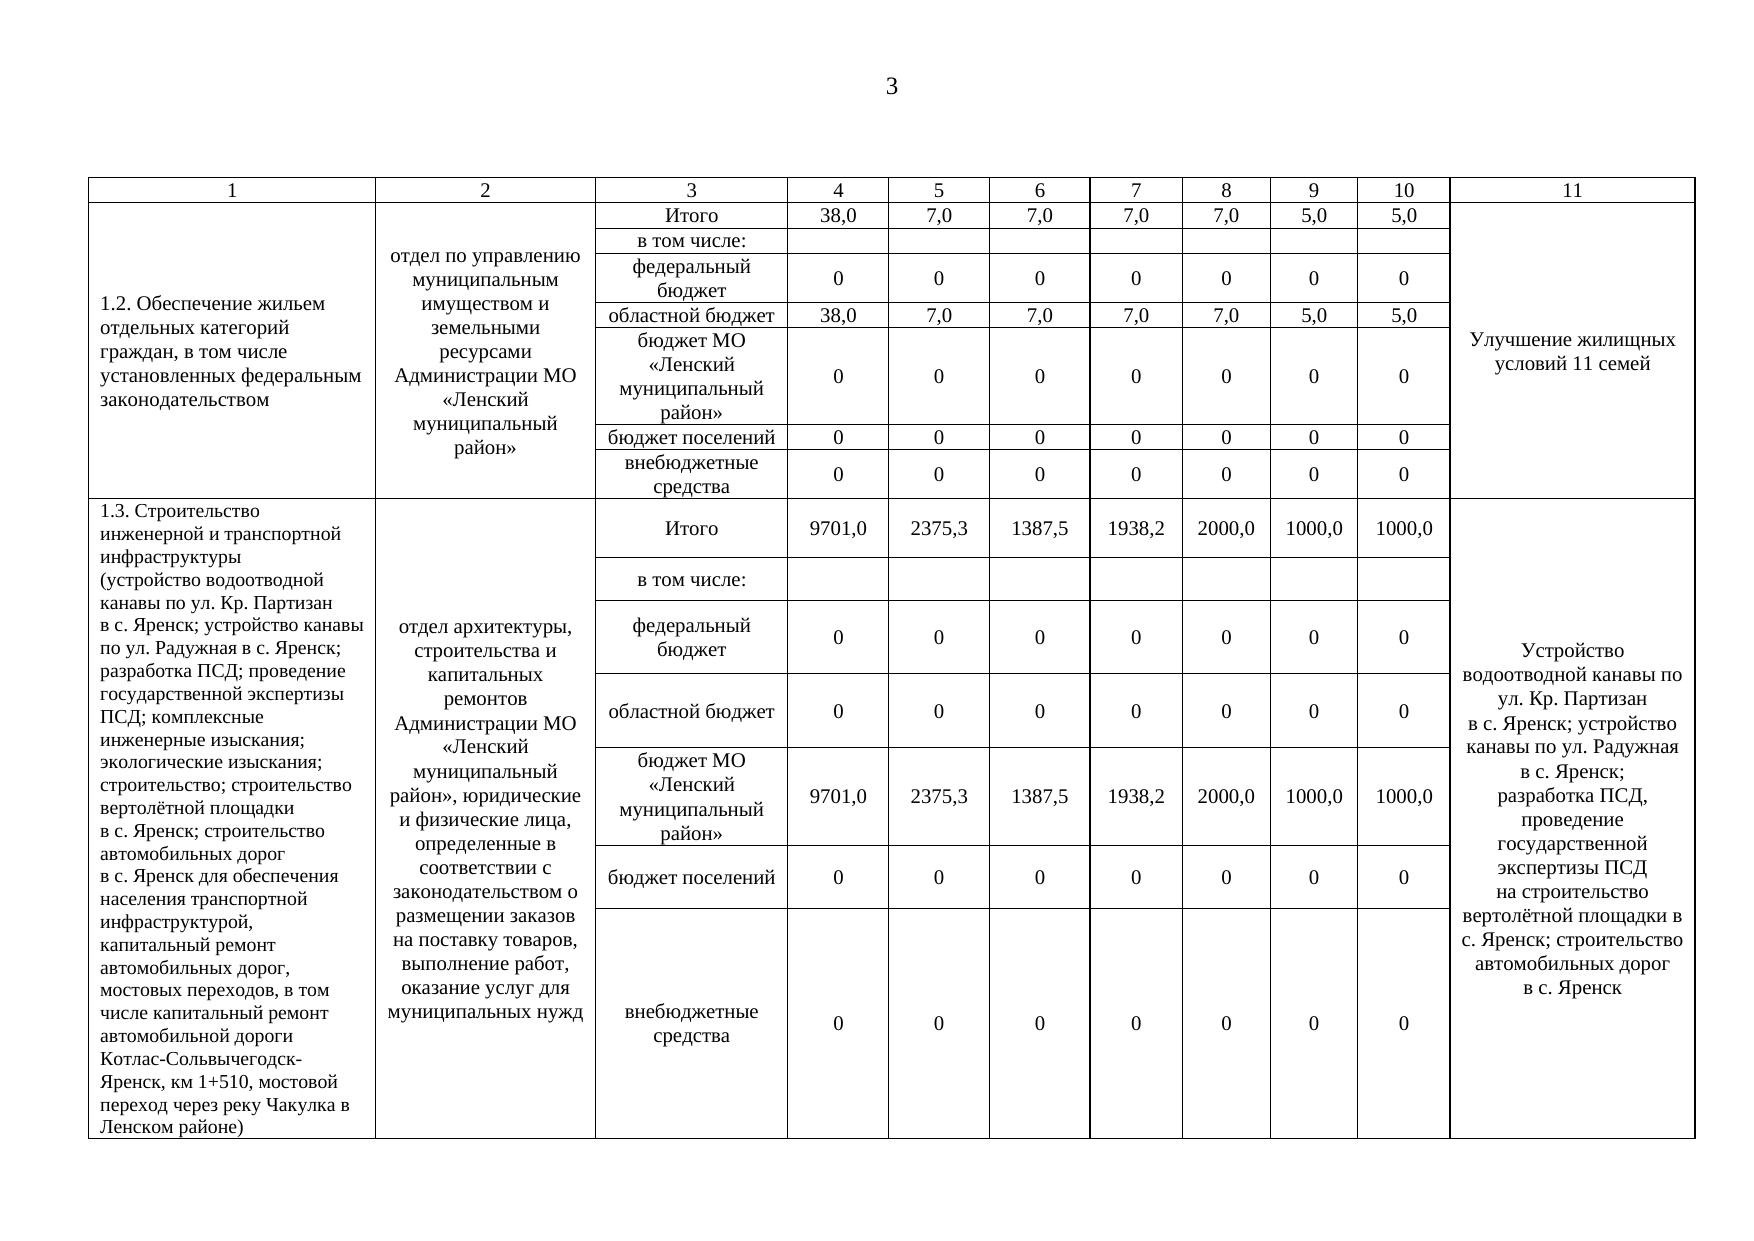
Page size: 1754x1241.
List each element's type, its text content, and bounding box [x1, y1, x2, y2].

table_cell 7,0 [990, 203, 1089, 227]
table_cell 0 [788, 846, 888, 908]
table_cell 0 [1183, 328, 1270, 424]
table_cell 0 [889, 425, 989, 449]
table_cell 0 [1183, 254, 1270, 302]
table_cell 0 [1358, 601, 1449, 673]
table_cell [990, 229, 1089, 252]
table_cell бюджет МО «Ленский муниципальный район» [596, 328, 787, 424]
table_cell [889, 229, 989, 252]
table_cell 0 [1271, 601, 1357, 673]
table_cell 0 [990, 674, 1089, 747]
table_cell в том числе: [596, 558, 787, 600]
table_cell 0 [1358, 450, 1449, 498]
table_cell 0 [1091, 909, 1182, 1138]
table_cell 0 [1271, 328, 1357, 424]
table_cell 0 [1183, 601, 1270, 673]
table_header 7 [1091, 178, 1182, 202]
table_cell [1358, 229, 1449, 252]
table_cell 0 [1091, 601, 1182, 673]
table_cell 0 [1271, 254, 1357, 302]
table_cell областной бюджет [596, 303, 787, 327]
table_cell [788, 229, 888, 252]
table_header 1 [89, 178, 375, 202]
table_header 10 [1358, 178, 1449, 202]
table_cell Улучшение жилищных условий 11 семей [1451, 203, 1694, 498]
table_cell 0 [990, 909, 1089, 1138]
table_cell 0 [990, 450, 1089, 498]
table_cell 0 [1091, 450, 1182, 498]
table_header 3 [596, 178, 787, 202]
table_cell 0 [1091, 846, 1182, 908]
table_cell [1271, 229, 1357, 252]
table_cell 0 [1271, 846, 1357, 908]
table_cell бюджет поселений [596, 425, 787, 449]
table_header 4 [788, 178, 888, 202]
table_cell отдел по управлению муниципальным имуществом и земельными ресурсами Администрации МО «Ленский муниципальный район» [376, 203, 595, 498]
table_cell [1183, 558, 1270, 600]
table_cell 0 [788, 601, 888, 673]
table_cell 0 [1091, 254, 1182, 302]
table_cell 1000,0 [1271, 499, 1357, 557]
table_cell 7,0 [1183, 203, 1270, 227]
table_cell 1938,2 [1091, 748, 1182, 844]
table_cell 0 [990, 425, 1089, 449]
table_cell 2375,3 [889, 748, 989, 844]
table_cell 0 [889, 909, 989, 1138]
table_cell [788, 558, 888, 600]
table_cell 7,0 [1091, 303, 1182, 327]
table_cell в том числе: [596, 229, 787, 252]
table_cell 7,0 [1183, 303, 1270, 327]
table_cell 1938,2 [1091, 499, 1182, 557]
table_cell Итого [596, 499, 787, 557]
table_cell 1000,0 [1358, 499, 1449, 557]
table_cell 1000,0 [1271, 748, 1357, 844]
table_cell 0 [1091, 674, 1182, 747]
table_cell 0 [889, 328, 989, 424]
table_cell бюджет поселений [596, 846, 787, 908]
table_cell 38,0 [788, 203, 888, 227]
table_cell 2000,0 [1183, 499, 1270, 557]
table_header 6 [990, 178, 1089, 202]
table_cell 0 [889, 674, 989, 747]
table_cell внебюджетные средства [596, 450, 787, 498]
table_cell 0 [1358, 254, 1449, 302]
table_cell [1271, 558, 1357, 600]
table_cell 0 [1091, 425, 1182, 449]
table_cell Устройство водоотводной канавы по ул. Кр. Партизан в с. Яренск; устройство канавы по ул. Радужная в с. Яренск; разработка ПСД, проведение государственной экспертизы ПСД на строительство вертолётной площадки в с. Яренск; строительство автомобильных дорог в с. Яренск [1451, 499, 1694, 1138]
table_cell федеральный бюджет [596, 254, 787, 302]
table_cell 1387,5 [990, 499, 1089, 557]
table_cell 38,0 [788, 303, 888, 327]
table_cell 0 [1271, 674, 1357, 747]
table_cell [1358, 558, 1449, 600]
table_cell 0 [990, 328, 1089, 424]
table_cell 1387,5 [990, 748, 1089, 844]
table_cell [1183, 229, 1270, 252]
table_cell 0 [889, 450, 989, 498]
table_cell 5,0 [1271, 303, 1357, 327]
table_cell 0 [889, 601, 989, 673]
table_cell 5,0 [1271, 203, 1357, 227]
table_cell 0 [990, 254, 1089, 302]
table_cell 0 [788, 328, 888, 424]
table_cell 7,0 [990, 303, 1089, 327]
table_cell 0 [788, 425, 888, 449]
table_cell 0 [1271, 425, 1357, 449]
table_cell 1.3. Строительство инженерной и транспортной инфраструктуры (устройство водоотводной канавы по ул. Кр. Партизан в с. Яренск; устройство канавы по ул. Радужная в с. Яренск; разработка ПСД; проведение государственной экспертизы ПСД; комплексные инженерные изыскания; экологические изыскания; строительство; строительство вертолётной площадки в с. Яренск; строительство автомобильных дорог в с. Яренск для обеспечения населения транспортной инфраструктурой, капитальный ремонт автомобильных дорог, мостовых переходов, в том числе капитальный ремонт автомобильной дороги Котлас-Сольвычегодск-Яренск, км 1+510, мостовой переход через реку Чакулка в Ленском районе) [89, 499, 375, 1138]
table_cell 0 [1183, 674, 1270, 747]
table_header 9 [1271, 178, 1357, 202]
table_cell 1000,0 [1358, 748, 1449, 844]
table_cell 5,0 [1358, 203, 1449, 227]
table_cell 0 [990, 846, 1089, 908]
table_cell 0 [1358, 846, 1449, 908]
table_cell 7,0 [1091, 203, 1182, 227]
table_cell 0 [1358, 909, 1449, 1138]
table_cell 0 [1183, 909, 1270, 1138]
table_cell 0 [1091, 328, 1182, 424]
table_cell 0 [889, 254, 989, 302]
table_cell 9701,0 [788, 499, 888, 557]
table_cell 0 [1358, 674, 1449, 747]
table_cell 2375,3 [889, 499, 989, 557]
table_cell [1091, 558, 1182, 600]
table_cell федеральный бюджет [596, 601, 787, 673]
table_cell 9701,0 [788, 748, 888, 844]
table_header 8 [1183, 178, 1270, 202]
table_header 2 [376, 178, 595, 202]
table_cell Итого [596, 203, 787, 227]
table_cell 0 [1183, 450, 1270, 498]
table_cell 0 [1183, 425, 1270, 449]
table_cell 7,0 [889, 203, 989, 227]
table_cell бюджет МО «Ленский муниципальный район» [596, 748, 787, 844]
table_cell 0 [1271, 909, 1357, 1138]
table_cell 0 [788, 254, 888, 302]
table_cell [889, 558, 989, 600]
table_cell 0 [1183, 846, 1270, 908]
table_cell [990, 558, 1089, 600]
table_cell 0 [788, 450, 888, 498]
table_cell 5,0 [1358, 303, 1449, 327]
table_cell 0 [1358, 328, 1449, 424]
table_cell 0 [788, 674, 888, 747]
table_cell областной бюджет [596, 674, 787, 747]
table_cell 1.2. Обеспечение жильем отдельных категорий граждан, в том числе установленных федеральным законодательством [89, 203, 375, 498]
table_header 11 [1451, 178, 1694, 202]
table_cell 0 [990, 601, 1089, 673]
table_header 5 [889, 178, 989, 202]
table_cell 0 [788, 909, 888, 1138]
table_cell внебюджетные средства [596, 909, 787, 1138]
table_cell 0 [1271, 450, 1357, 498]
table_cell 0 [889, 846, 989, 908]
table_cell [1091, 229, 1182, 252]
table_cell отдел архитектуры, строительства и капитальных ремонтов Администрации МО «Ленский муниципальный район», юридические и физические лица, определенные в соответствии с законодательством о размещении заказов на поставку товаров, выполнение работ, оказание услуг для муниципальных нужд [376, 499, 595, 1138]
table_cell 0 [1358, 425, 1449, 449]
table_cell 2000,0 [1183, 748, 1270, 844]
table_cell 7,0 [889, 303, 989, 327]
